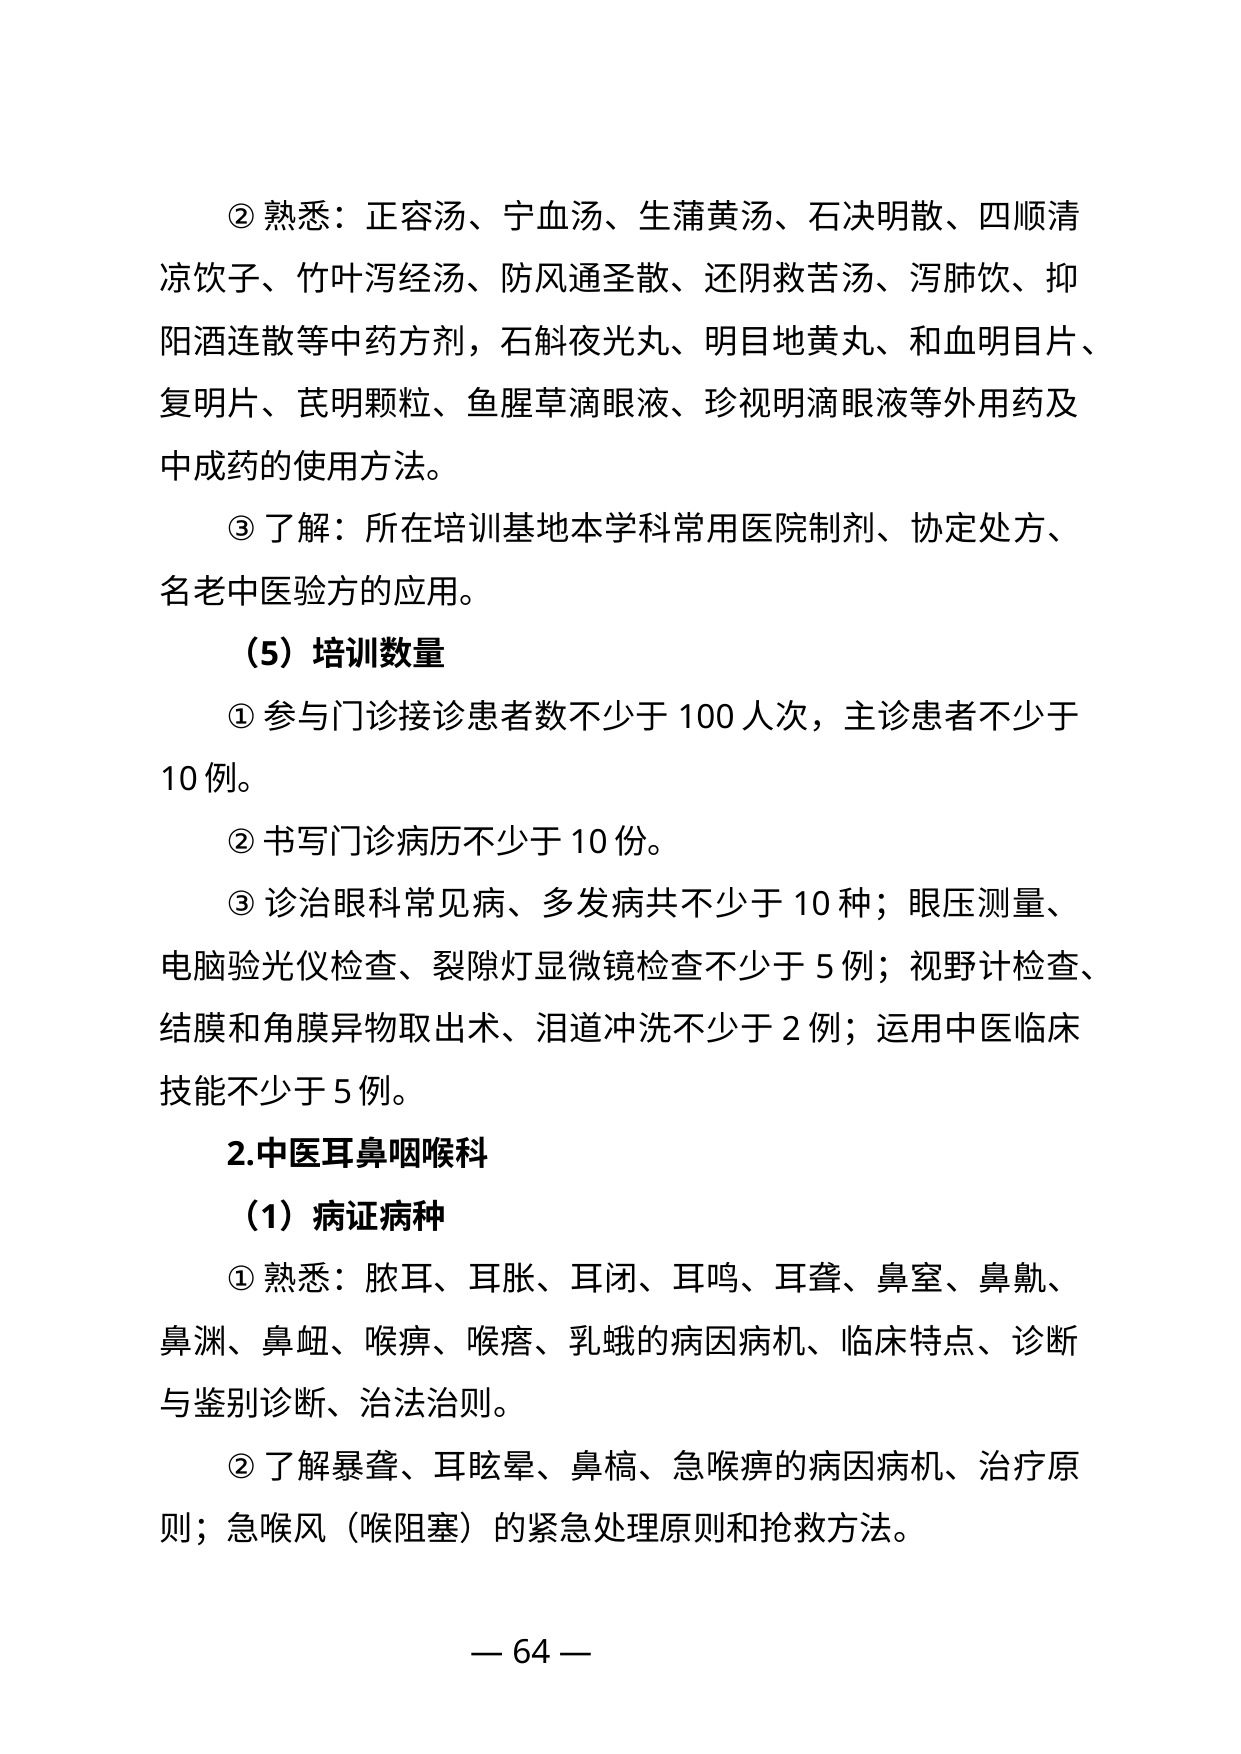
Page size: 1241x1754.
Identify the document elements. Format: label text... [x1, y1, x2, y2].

text ①参与门诊接诊患者数不少于100人次，主诊患者不少于10例。 [159, 678, 1081, 803]
text 2.中医耳鼻咽喉科 [159, 1116, 1081, 1178]
text ③诊治眼科常见病、多发病共不少于10种；眼压测量、电脑验光仪检查、裂隙灯显微镜检查不少于5例；视野计检查、结膜和角膜异物取出术、泪道冲洗不少于2例；运用中医临床技能不少于5例。 [159, 866, 1081, 1116]
text ②书写门诊病历不少于10份。 [159, 803, 1081, 866]
text ②熟悉：正容汤、宁血汤、生蒲黄汤、石决明散、四顺清凉饮子、竹叶泻经汤、防风通圣散、还阴救苦汤、泻肺饮、抑阳酒连散等中药方剂，石斛夜光丸、明目地黄丸、和血明目片、复明片、芪明颗粒、鱼腥草滴眼液、珍视明滴眼液等外用药及中成药的使用方法。 [159, 178, 1081, 491]
text ①熟悉：脓耳、耳胀、耳闭、耳鸣、耳聋、鼻窒、鼻鼽、鼻渊、鼻衄、喉痹、喉瘩、乳蛾的病因病机、临床特点、诊断与鉴别诊断、治法治则。 [159, 1241, 1081, 1428]
text ③了解：所在培训基地本学科常用医院制剂、协定处方、名老中医验方的应用。 [159, 491, 1081, 616]
text （1）病证病种 [159, 1178, 1081, 1241]
text ②了解暴聋、耳眩晕、鼻槁、急喉痹的病因病机、治疗原则；急喉风（喉阻塞）的紧急处理原则和抢救方法。 [159, 1428, 1081, 1553]
text （5）培训数量 [159, 616, 1081, 678]
